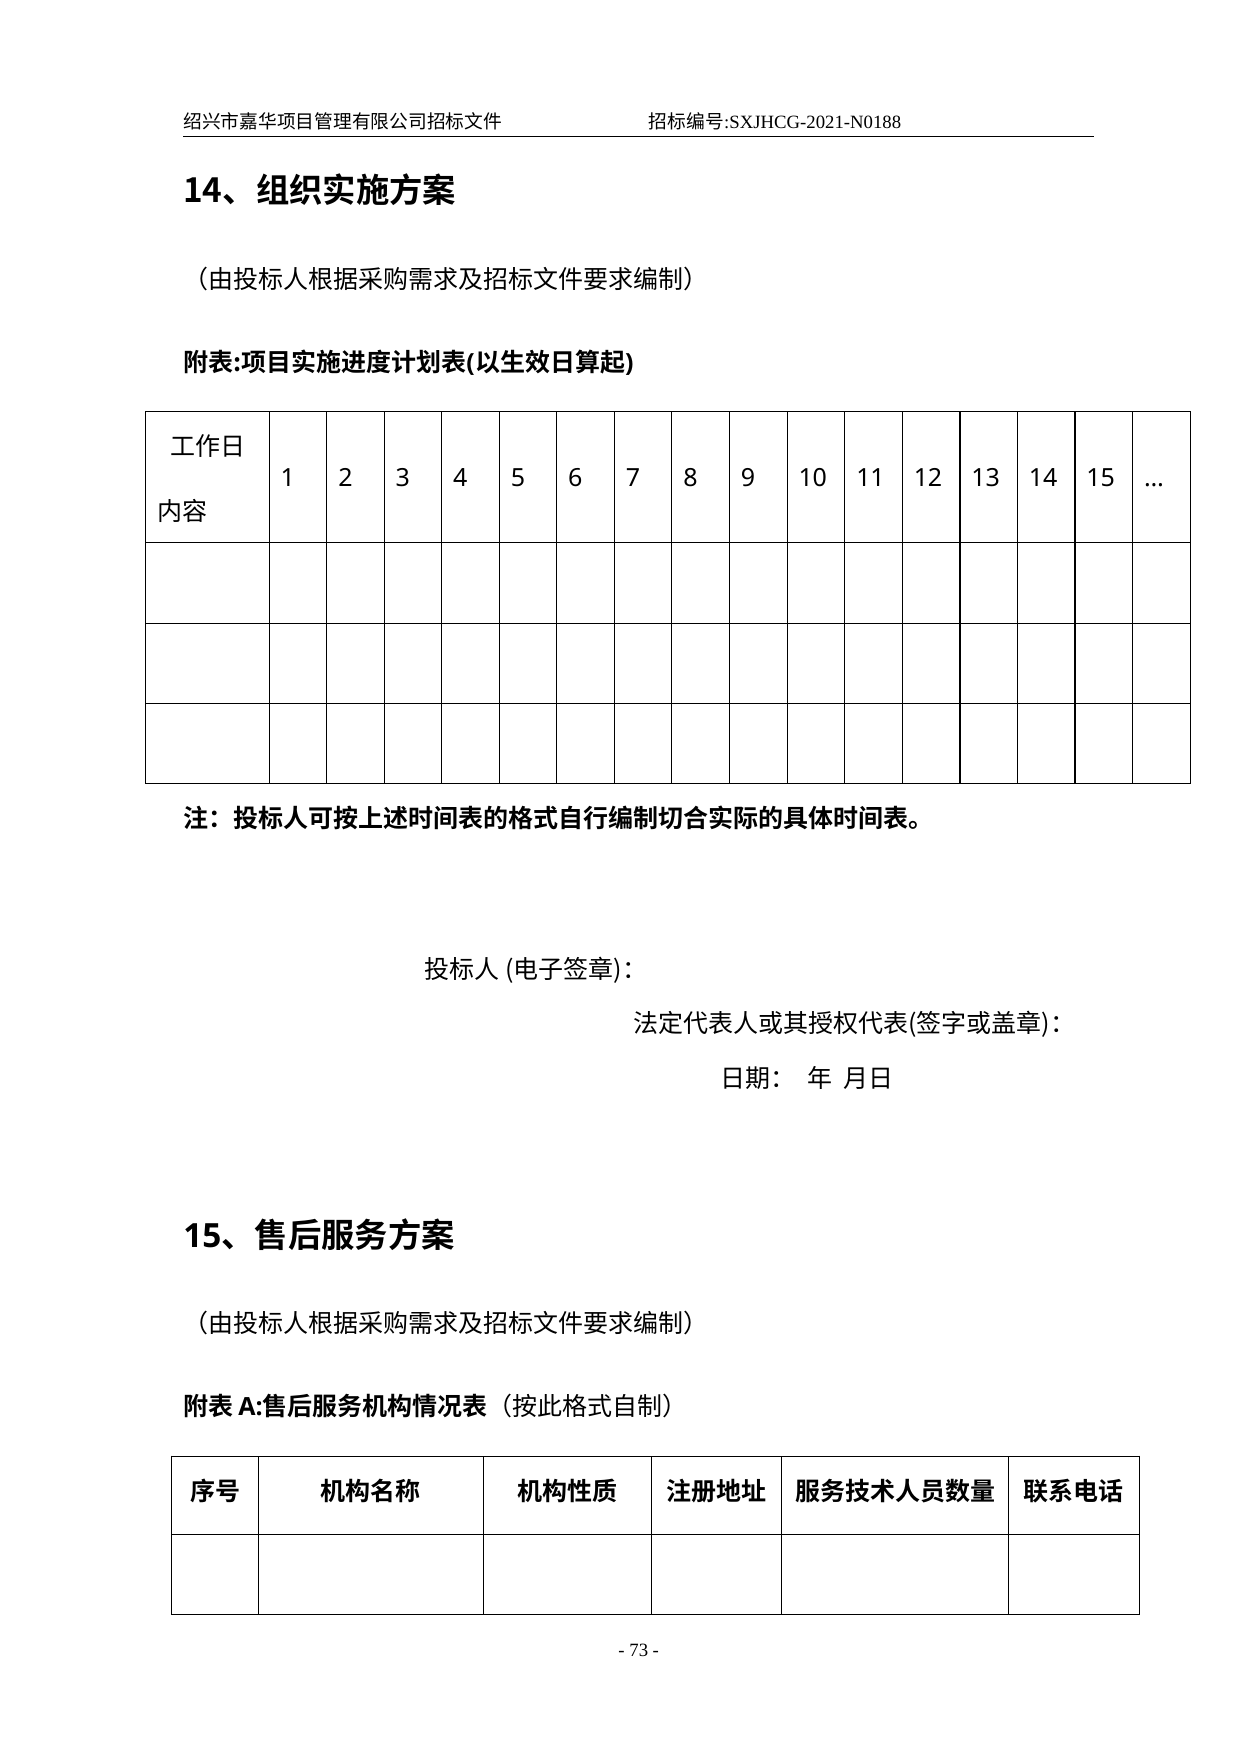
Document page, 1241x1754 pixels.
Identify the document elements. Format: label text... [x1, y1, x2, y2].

table_header 1 [270, 412, 326, 542]
table_cell [1076, 704, 1132, 783]
table_header 联系电话 [1009, 1457, 1139, 1534]
table_header 3 [385, 412, 441, 542]
table_cell [845, 704, 902, 783]
table_cell [730, 543, 787, 622]
table_cell [903, 624, 959, 703]
table_header 9 [730, 412, 787, 542]
text 注：投标人可按上述时间表的格式自行编制切合实际的具体时间表。 [183, 784, 1094, 849]
text 日期： 年 月日 [183, 1058, 1094, 1094]
table_cell [500, 624, 556, 703]
table_header 机构性质 [484, 1457, 651, 1534]
table_cell [172, 1535, 258, 1614]
text 投标人 (电子签章)： [183, 949, 1094, 986]
table_cell [730, 704, 787, 783]
text 14、组织实施方案 [183, 156, 948, 221]
table_header 工作日 内容 [146, 412, 269, 542]
table_cell [1133, 543, 1190, 622]
table_header 7 [615, 412, 671, 542]
table_cell [270, 704, 326, 783]
table_cell [385, 704, 441, 783]
table_cell [672, 704, 729, 783]
table_cell [442, 704, 499, 783]
table_cell [672, 543, 729, 622]
table_header 14 [1018, 412, 1074, 542]
table_header 序号 [172, 1457, 258, 1534]
table_header 机构名称 [259, 1457, 483, 1534]
table_header 2 [327, 412, 384, 542]
table_cell [385, 624, 441, 703]
table_cell [788, 543, 844, 622]
table_cell [961, 543, 1017, 622]
table_cell [500, 704, 556, 783]
table_cell [484, 1535, 651, 1614]
table_header 8 [672, 412, 729, 542]
table_header 注册地址 [652, 1457, 781, 1534]
table_cell [1009, 1535, 1139, 1614]
table_cell [1133, 624, 1190, 703]
table_cell [270, 543, 326, 622]
table_header 5 [500, 412, 556, 542]
text 法定代表人或其授权代表(签字或盖章)： [183, 1004, 1094, 1040]
table_cell [730, 624, 787, 703]
table_cell [782, 1535, 1008, 1614]
table_cell [327, 624, 384, 703]
table_cell [615, 624, 671, 703]
table_cell [557, 624, 614, 703]
table_cell [672, 624, 729, 703]
table_header 6 [557, 412, 614, 542]
table_header 13 [961, 412, 1017, 542]
table_header 10 [788, 412, 844, 542]
table_header 15 [1076, 412, 1132, 542]
table_header 11 [845, 412, 902, 542]
table_cell [1133, 704, 1190, 783]
table_cell [385, 543, 441, 622]
table_cell [615, 704, 671, 783]
text （由投标人根据采购需求及招标文件要求编制） [183, 1289, 1094, 1354]
table_cell [500, 543, 556, 622]
table_cell [615, 543, 671, 622]
text 附表A:售后服务机构情况表（按此格式自制） [183, 1372, 1094, 1437]
table_cell [557, 543, 614, 622]
table_cell [442, 624, 499, 703]
table_cell [903, 704, 959, 783]
table_header 4 [442, 412, 499, 542]
table_cell [845, 543, 902, 622]
table_cell [1076, 543, 1132, 622]
text 15、售后服务方案 [183, 1200, 1094, 1265]
table_cell [1018, 624, 1074, 703]
table_cell [146, 543, 269, 622]
table_cell [961, 704, 1017, 783]
table_cell [1076, 624, 1132, 703]
text （由投标人根据采购需求及招标文件要求编制） [183, 245, 1094, 310]
table_cell [146, 704, 269, 783]
table_cell [788, 624, 844, 703]
table_header … [1133, 412, 1190, 542]
table_cell [327, 704, 384, 783]
table_cell [788, 704, 844, 783]
table_cell [146, 624, 269, 703]
table_cell [442, 543, 499, 622]
table_cell [652, 1535, 781, 1614]
table_cell [1018, 704, 1074, 783]
table_cell [845, 624, 902, 703]
table_cell [903, 543, 959, 622]
table_cell [270, 624, 326, 703]
table_cell [327, 543, 384, 622]
table_header 服务技术人员数量 [782, 1457, 1008, 1534]
text 附表:项目实施进度计划表(以生效日算起) [183, 328, 948, 393]
table_cell [1018, 543, 1074, 622]
table_cell [961, 624, 1017, 703]
table_header 12 [903, 412, 959, 542]
table_cell [259, 1535, 483, 1614]
table_cell [557, 704, 614, 783]
